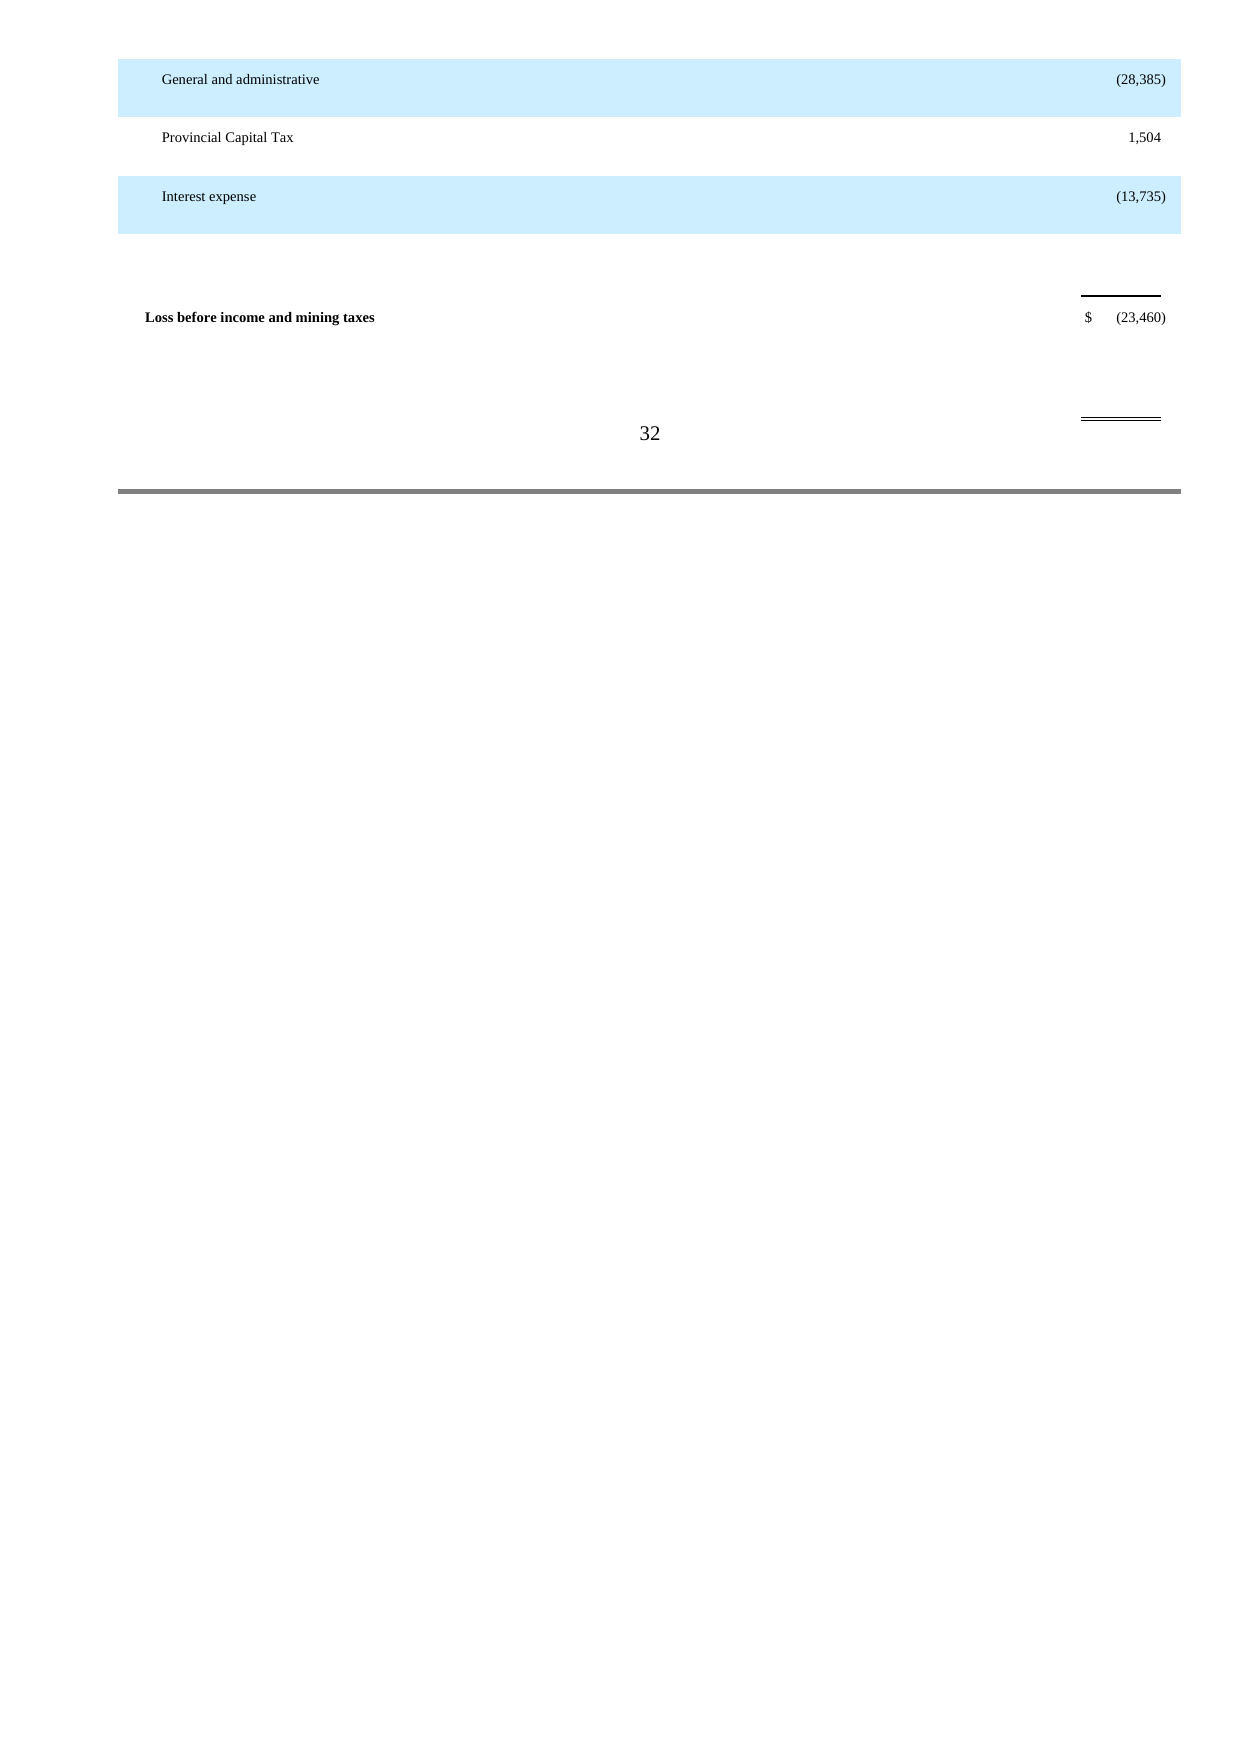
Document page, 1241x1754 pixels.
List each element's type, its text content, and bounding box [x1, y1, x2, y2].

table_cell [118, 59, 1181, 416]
text 32 [118, 421, 1181, 445]
